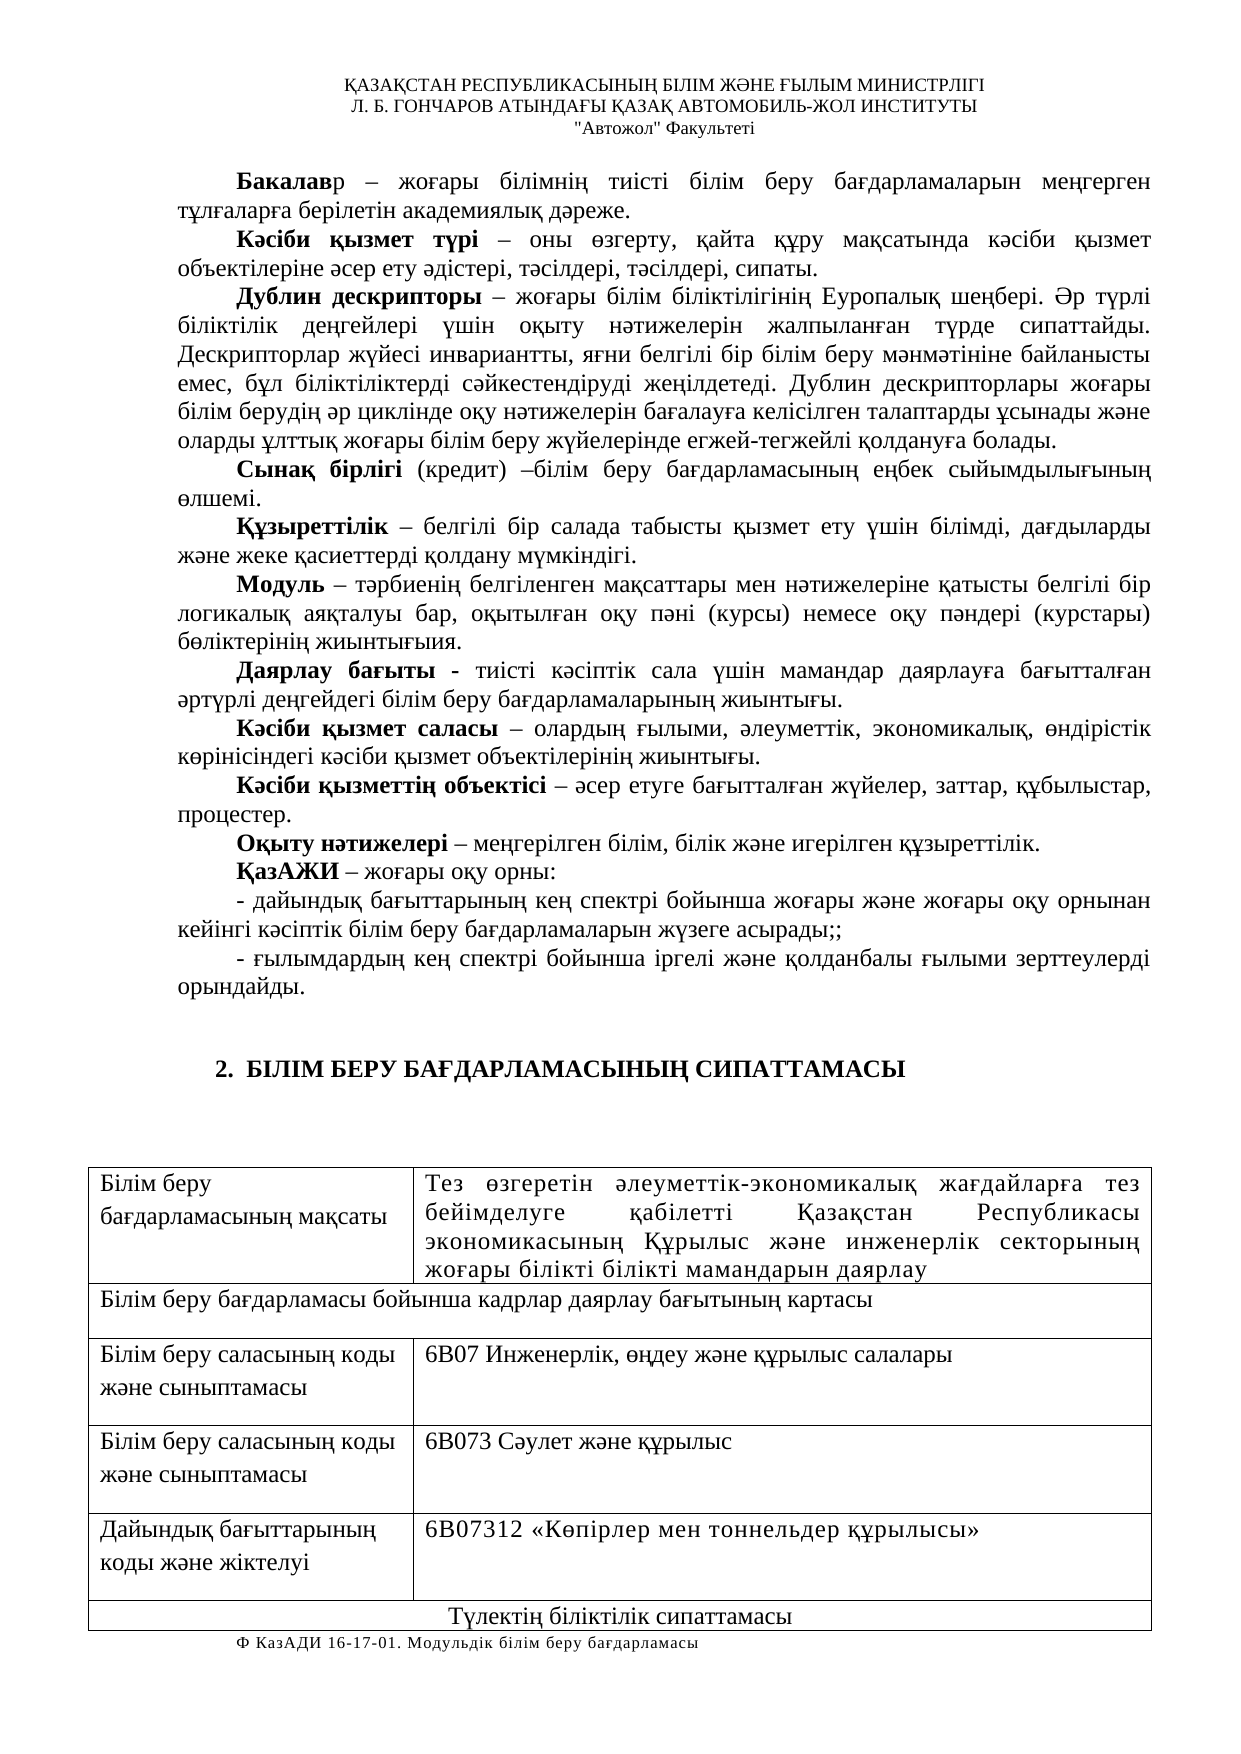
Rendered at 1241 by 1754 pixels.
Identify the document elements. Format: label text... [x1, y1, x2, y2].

table_cell 6В07312 «Көпірлер мен тоннельдер құрылысы» [414, 1514, 1151, 1600]
text Модуль – тәрбиенің белгіленген мақсаттары мен нәтижелеріне қатысты белгілі бір логикалық аяқталуы бар, оқытылған оқу пәні (курсы) немесе оқу пәндері (курстары) бөліктерінің жиынтығыия. [177, 569, 1152, 655]
table_cell 6В073 Сәулет және құрылыс [414, 1426, 1151, 1513]
text - дайындық бағыттарының кең спектрі бойынша жоғары және жоғары оқу орнынан кейінгі кәсіптік білім беру бағдарламаларын жүзеге асырады;; [177, 885, 1152, 943]
table_cell 6В07 Инженерлік, өңдеу және құрылыс салалары [414, 1339, 1151, 1425]
table_cell Білім беру бағдарламасы бойынша кадрлар даярлау бағытының картасы [89, 1284, 1151, 1338]
text Кәсіби қызметтің объектісі – әсер етуге бағытталған жүйелер, заттар, құбылыстар, процестер. [177, 770, 1152, 828]
text ҚазАЖИ – жоғары оқу орны: [177, 856, 1152, 885]
table_cell Білім беру саласының коды және сыныптамасы [89, 1426, 413, 1513]
table_header Білім беру бағдарламасының мақсаты [89, 1168, 413, 1283]
text Кәсіби қызмет түрі – оны өзгерту, қайта құру мақсатында кәсіби қызмет объектілеріне әсер ету әдістері, тәсілдері, тәсілдері, сипаты. [177, 224, 1152, 281]
text 2. БІЛІМ БЕРУ БАҒДАРЛАМАСЫНЫҢ СИПАТТАМАСЫ [215, 1054, 1152, 1083]
table_cell Дайындық бағыттарының коды және жіктелуі [89, 1514, 413, 1600]
table_cell Білім беру саласының коды және сыныптамасы [89, 1339, 413, 1425]
text Оқыту нәтижелері – меңгерілген білім, білік және игерілген құзыреттілік. [177, 828, 1152, 856]
text Сынақ бірлігі (кредит) –білім беру бағдарламасының еңбек сыйымдылығының өлшемі. [177, 454, 1152, 511]
table_header Тез өзгеретін әлеуметтік-экономикалық жағдайларға тез бейімделуге қабілетті Қазақстан Республикасы экономикасының Құрылыс және инженерлік секторының жоғары білікті білікті мамандарын даярлау [414, 1168, 1151, 1283]
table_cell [89, 1601, 1151, 1630]
text Кәсіби қызмет саласы – олардың ғылыми, әлеуметтік, экономикалық, өндірістік көрінісіндегі кәсіби қызмет объектілерінің жиынтығы. [177, 713, 1152, 770]
text - ғылымдардың кең спектрі бойынша іргелі және қолданбалы ғылыми зерттеулерді орындайды. [177, 943, 1152, 1000]
text Даярлау бағыты - тиісті кәсіптік сала үшін мамандар даярлауға бағытталған әртүрлі деңгейдегі білім беру бағдарламаларының жиынтығы. [177, 655, 1152, 713]
text Дублин дескрипторы – жоғары білім біліктілігінің Еуропалық шеңбері. Әр түрлі біліктілік деңгейлері үшін оқыту нәтижелерін жалпыланған түрде сипаттайды. Дескрипторлар жүйесі инвариантты, яғни белгілі бір білім беру мәнмәтініне байланысты емес, бұл біліктіліктерді сәйкестендіруді жеңілдетеді. Дублин дескрипторлары жоғары білім берудің әр циклінде оқу нәтижелерін бағалауға келісілген талаптарды ұсынады және оларды ұлттық жоғары білім беру жүйелерінде егжей-тегжейлі қолдануға болады. [177, 281, 1152, 454]
text Бакалавр – жоғары білімнің тиісті білім беру бағдарламаларын меңгерген тұлғаларға берілетін академиялық дәреже. [177, 166, 1152, 224]
text Құзыреттілік – белгілі бір салада табысты қызмет ету үшін білімді, дағдыларды және жеке қасиеттерді қолдану мүмкіндігі. [177, 511, 1152, 569]
